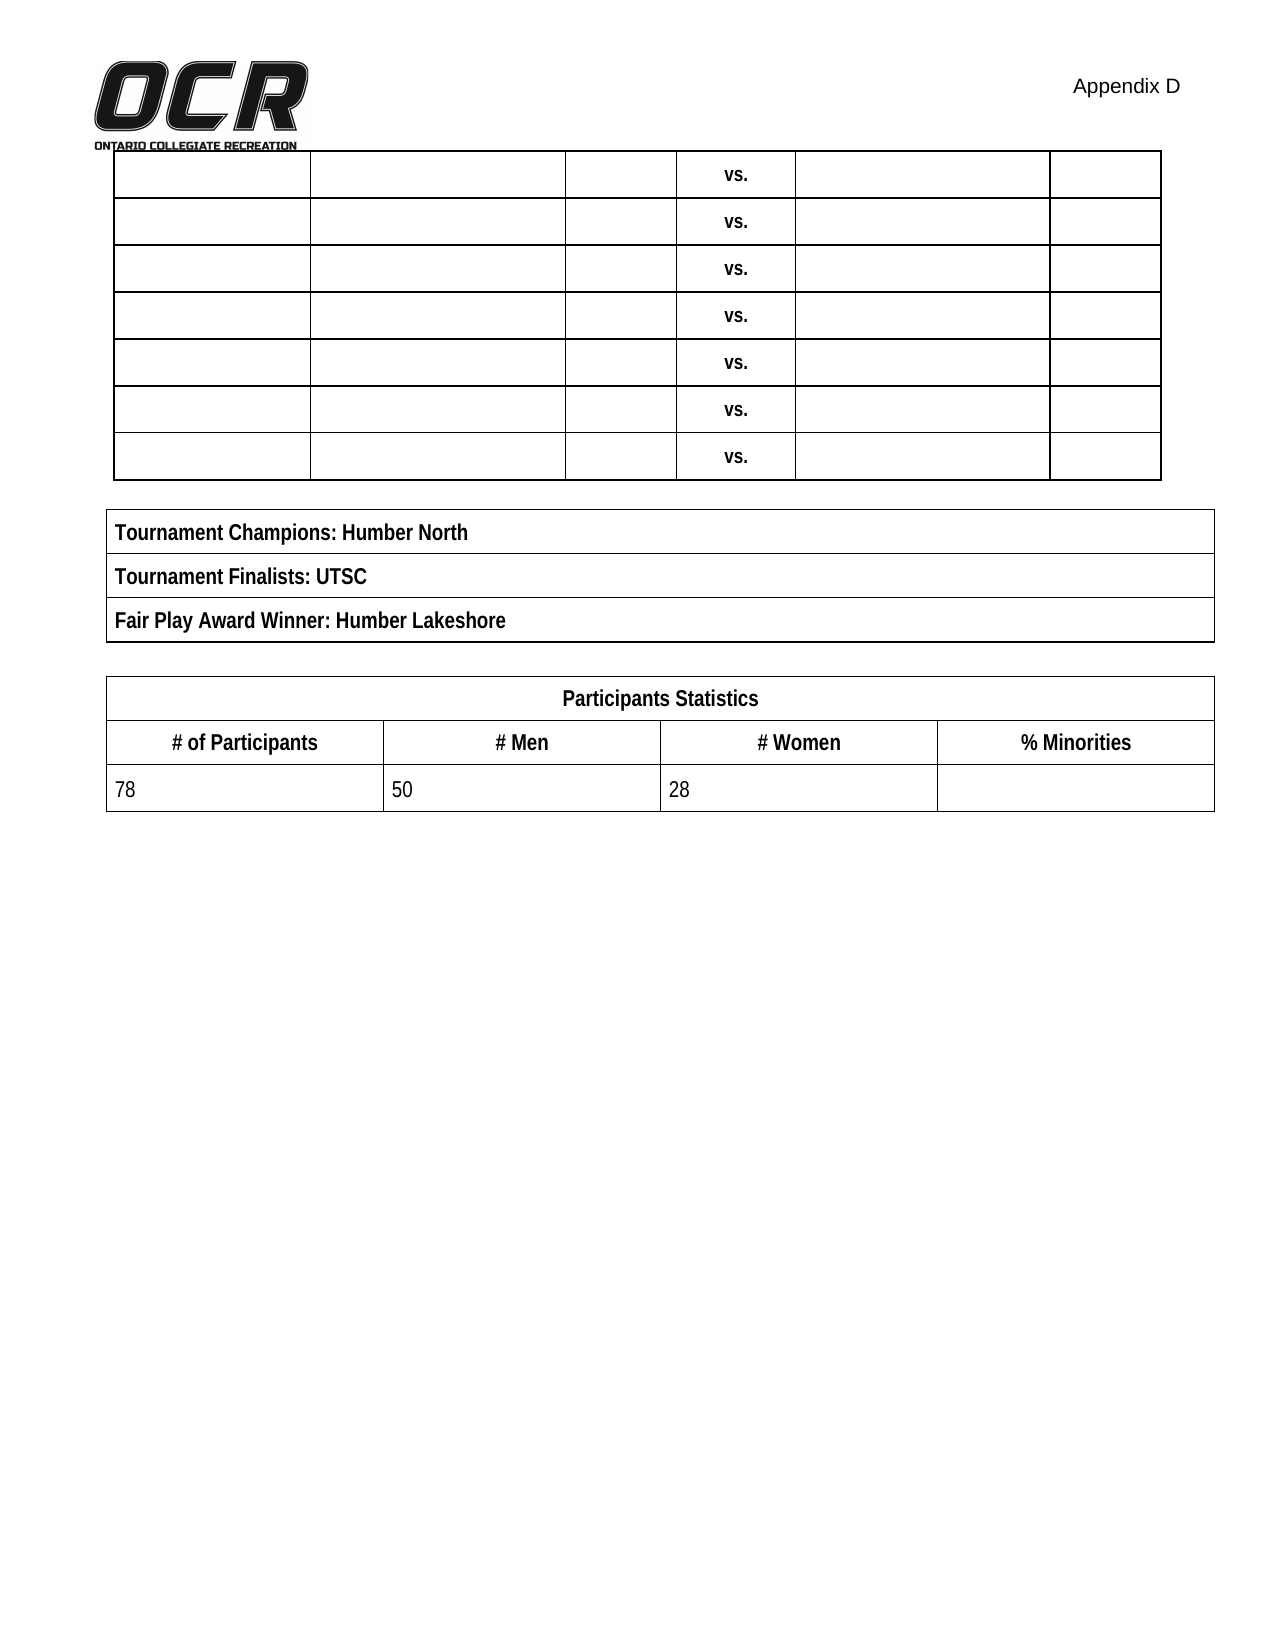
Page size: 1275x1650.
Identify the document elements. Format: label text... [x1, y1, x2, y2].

table_cell [566, 199, 676, 244]
table_cell [115, 246, 310, 291]
table_cell [115, 433, 310, 479]
table_cell [796, 340, 1049, 385]
table_cell % Minorities [938, 721, 1214, 764]
table_header Tournament Champions: Humber North [107, 510, 1214, 553]
table_cell vs. [677, 246, 795, 291]
table_cell [311, 340, 565, 385]
table_cell [796, 387, 1049, 432]
table_cell Tournament Finalists: UTSC [107, 554, 1214, 597]
table_cell Fair Play Award Winner: Humber Lakeshore [107, 598, 1214, 641]
table_cell vs. [677, 433, 795, 479]
table_cell [1051, 199, 1160, 244]
table_cell [311, 152, 565, 197]
table_cell 28 [661, 765, 937, 811]
table_cell vs. [677, 199, 795, 244]
table_cell vs. [677, 340, 795, 385]
table_cell [1051, 152, 1160, 197]
table_cell [566, 387, 676, 432]
table_cell [796, 152, 1049, 197]
table_cell [311, 387, 565, 432]
table_cell # of Participants [107, 721, 383, 764]
table_cell 50 [384, 765, 660, 811]
table_cell vs. [677, 293, 795, 338]
table_cell [566, 246, 676, 291]
table_cell [796, 433, 1049, 479]
table_cell [115, 387, 310, 432]
table_cell [566, 293, 676, 338]
table_cell [115, 152, 310, 197]
table_cell [566, 433, 676, 479]
table_header Participants Statistics [107, 677, 1214, 720]
table_cell [1051, 246, 1160, 291]
table_cell [566, 340, 676, 385]
table_cell [566, 152, 676, 197]
table_cell vs. [677, 152, 795, 197]
table_cell # Men [384, 721, 660, 764]
table_cell [115, 340, 310, 385]
table_cell [938, 765, 1214, 811]
table_cell [1051, 293, 1160, 338]
table_cell [115, 199, 310, 244]
table_cell [796, 293, 1049, 338]
table_cell [115, 293, 310, 338]
picture [94, 61, 309, 150]
table_cell [311, 433, 565, 479]
table_cell [1051, 340, 1160, 385]
table_cell vs. [677, 387, 795, 432]
table_cell [1051, 387, 1160, 432]
table_cell [796, 246, 1049, 291]
table_cell # Women [661, 721, 937, 764]
table_cell [311, 199, 565, 244]
table_cell [311, 246, 565, 291]
table_cell [311, 293, 565, 338]
table_cell 78 [107, 765, 383, 811]
table_cell [796, 199, 1049, 244]
table_cell [1051, 433, 1160, 479]
